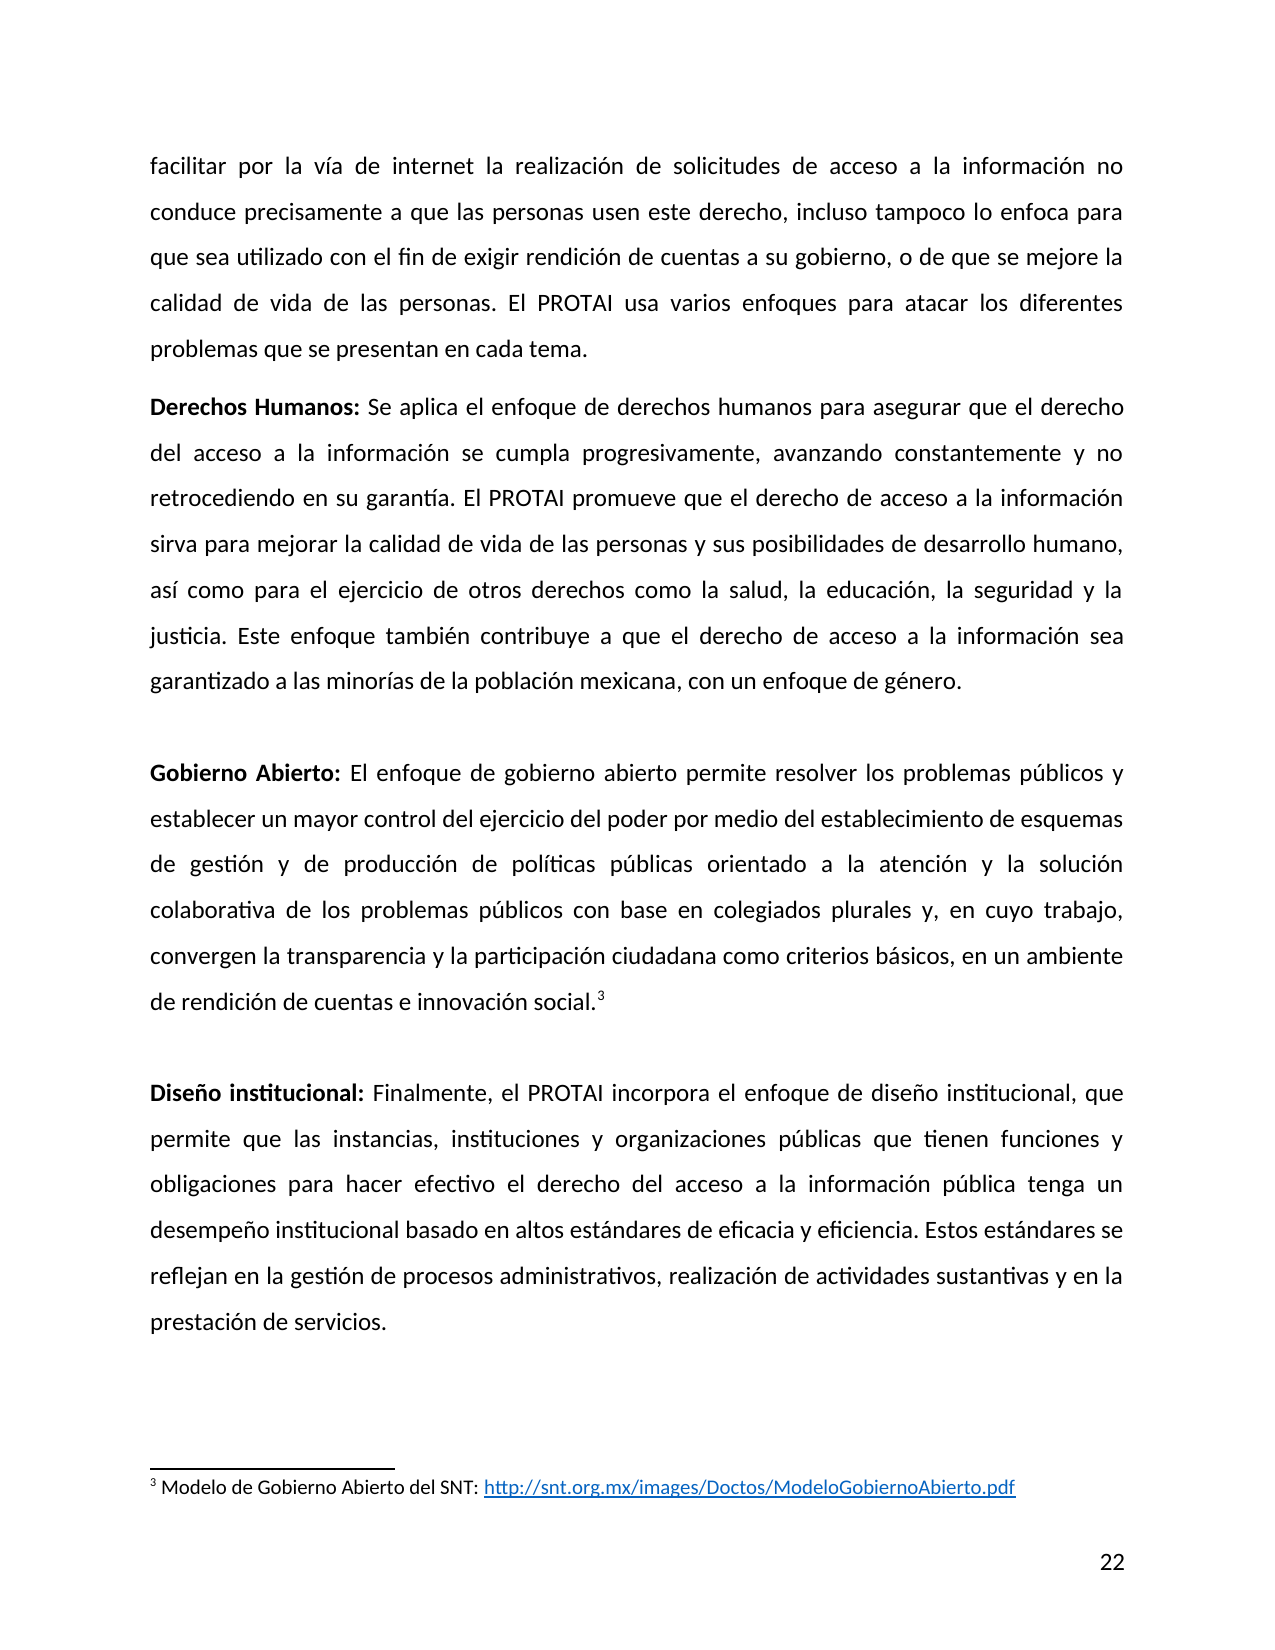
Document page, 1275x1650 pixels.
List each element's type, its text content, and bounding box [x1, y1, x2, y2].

text Gobierno Abierto: El enfoque de gobierno abierto permite resolver los problemas públicos y establecer un mayor control del ejercicio del poder por medio del establecimiento de esquemas de gestión y de producción de políticas públicas orientado a la atención y la solución colaborativa de los problemas públicos con base en colegiados plurales y, en cuyo trabajo, convergen la transparencia y la participación ciudadana como criterios básicos, en un ambiente de rendición de cuentas e innovación social. [150, 757, 1125, 1016]
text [150, 150, 1125, 363]
text Derechos Humanos: Se aplica el enfoque de derechos humanos para asegurar que el derecho del acceso a la información se cumpla progresivamente, avanzando constantemente y no retrocediendo en su garantía. El PROTAI promueve que el derecho de acceso a la información sirva para mejorar la calidad de vida de las personas y sus posibilidades de desarrollo humano, así como para el ejercicio de otros derechos como la salud, la educación, la seguridad y la justicia. Este enfoque también contribuye a que el derecho de acceso a la información sea garantizado a las minorías de la población mexicana, con un enfoque de género. [150, 391, 1125, 696]
text Diseño institucional: Finalmente, el PROTAI incorpora el enfoque de diseño institucional, que permite que las instancias, instituciones y organizaciones públicas que tienen funciones y obligaciones para hacer efectivo el derecho del acceso a la información pública tenga un desempeño institucional basado en altos estándares de eficacia y eficiencia. Estos estándares se reflejan en la gestión de procesos administrativos, realización de actividades sustantivas y en la prestación de servicios. [150, 1077, 1125, 1336]
